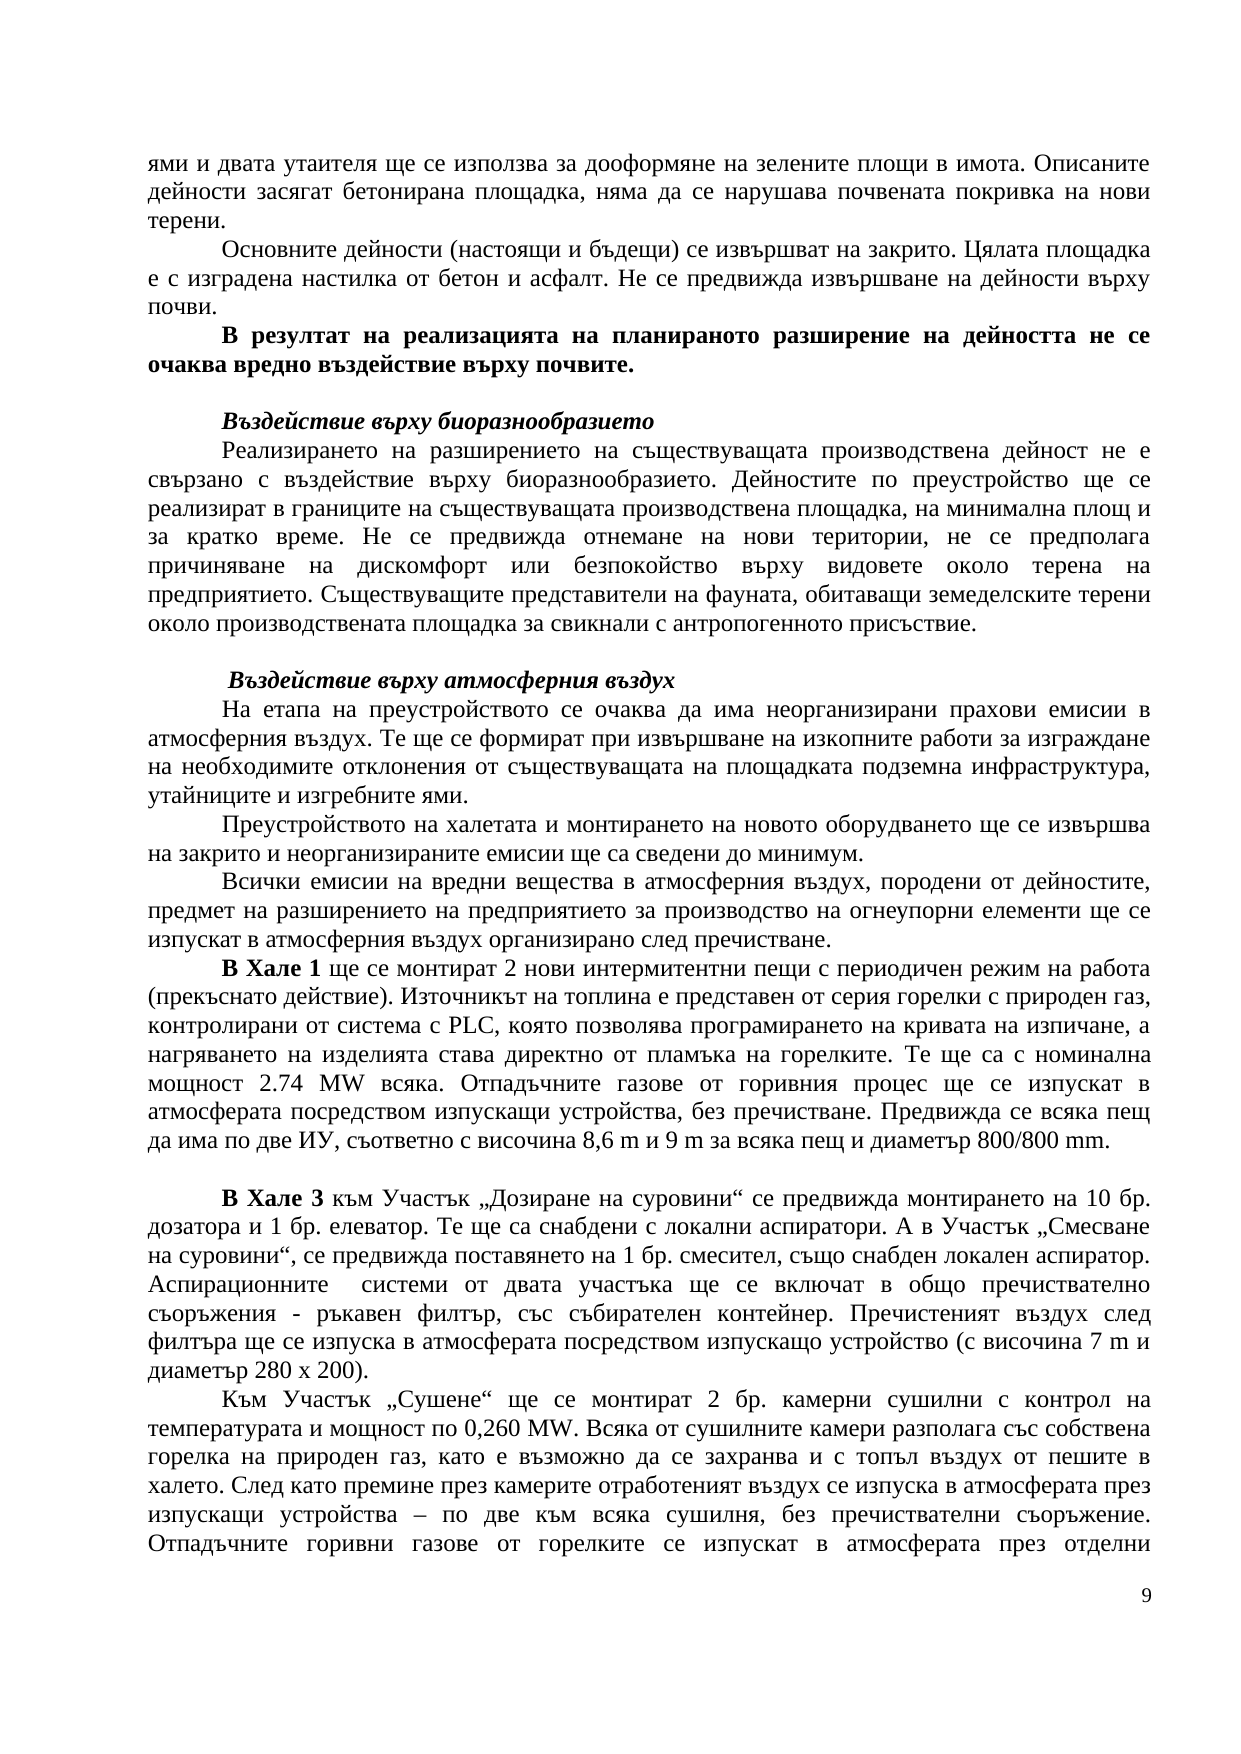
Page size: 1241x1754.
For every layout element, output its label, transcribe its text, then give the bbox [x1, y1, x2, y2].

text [148, 1384, 1152, 1556]
text Въздействие върху биоразнообразието [148, 406, 1152, 435]
text В Хале 3 към Участък „Дозиране на суровини“ се предвижда монтирането на 10 бр. дозатора и 1 бр. елеватор. Те ще са снабдени с локални аспиратори. А в Участък „Смесване на суровини“, се предвижда поставянето на 1 бр. смесител, също снабден локален аспиратор. Аспирационните системи от двата участъка ще се включат в общо пречиствателно съоръжения - ръкавен филтър, със събирателен контейнер. Пречистеният въздух след филтъра ще се изпуска в атмосферата посредством изпускащо устройство (с височина 7 m и диаметър 280 x 200). [148, 1183, 1152, 1384]
text В резултат на реализацията на планираното разширение на дейността не се очаква вредно въздействие върху почвите. [148, 320, 1152, 378]
text Реализирането на разширението на съществуващата производствена дейност не е свързано с въздействие върху биоразнообразието. Дейностите по преустройство ще се реализират в границите на съществуващата производствена площадка, на минимална площ и за кратко време. Не се предвижда отнемане на нови територии, не се предполага причиняване на дискомфорт или безпокойство върху видовете около терена на предприятието. Съществуващите представители на фауната, обитаващи земеделските терени около производствената площадка за свикнали с антропогенното присъствие. [148, 435, 1152, 636]
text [148, 148, 1152, 234]
text Въздействие върху атмосферния въздух [148, 665, 1152, 694]
text Основните дейности (настоящи и бъдещи) се извършват на закрито. Цялата площадка е с изградена настилка от бетон и асфалт. Не се предвижда извършване на дейности върху почви. [148, 234, 1152, 320]
text На етапа на преустройството се очаква да има неорганизирани прахови емисии в атмосферния въздух. Те ще се формират при извършване на изкопните работи за изграждане на необходимите отклонения от съществуващата на площадката подземна инфраструктура, утайниците и изгребните ями. [148, 694, 1152, 809]
text Преустройството на халетата и монтирането на новото оборудването ще се извършва на закрито и неорганизираните емисии ще са сведени до минимум. [148, 809, 1152, 866]
text Всички емисии на вредни вещества в атмосферния въздух, породени от дейностите, предмет на разширението на предприятието за производство на огнеупорни елементи ще се изпускат в атмосферния въздух организирано след пречистване. [148, 866, 1152, 953]
text В Хале 1 ще се монтират 2 нови интермитентни пещи с периодичен режим на работа (прекъснато действие). Източникът на топлина е представен от серия горелки с природен газ, контролирани от система с PLC, която позволява програмирането на кривата на изпичане, а нагряването на изделията става директно от пламъка на горелките. Те ще са с номинална мощност 2.74 MW всяка. Отпадъчните газове от горивния процес ще се изпускат в атмосферата посредством изпускащи устройства, без пречистване. Предвижда се всяка пещ да има по две ИУ, съответно с височина 8,6 m и 9 m за всяка пещ и диаметър 800/800 mm. [148, 953, 1152, 1154]
